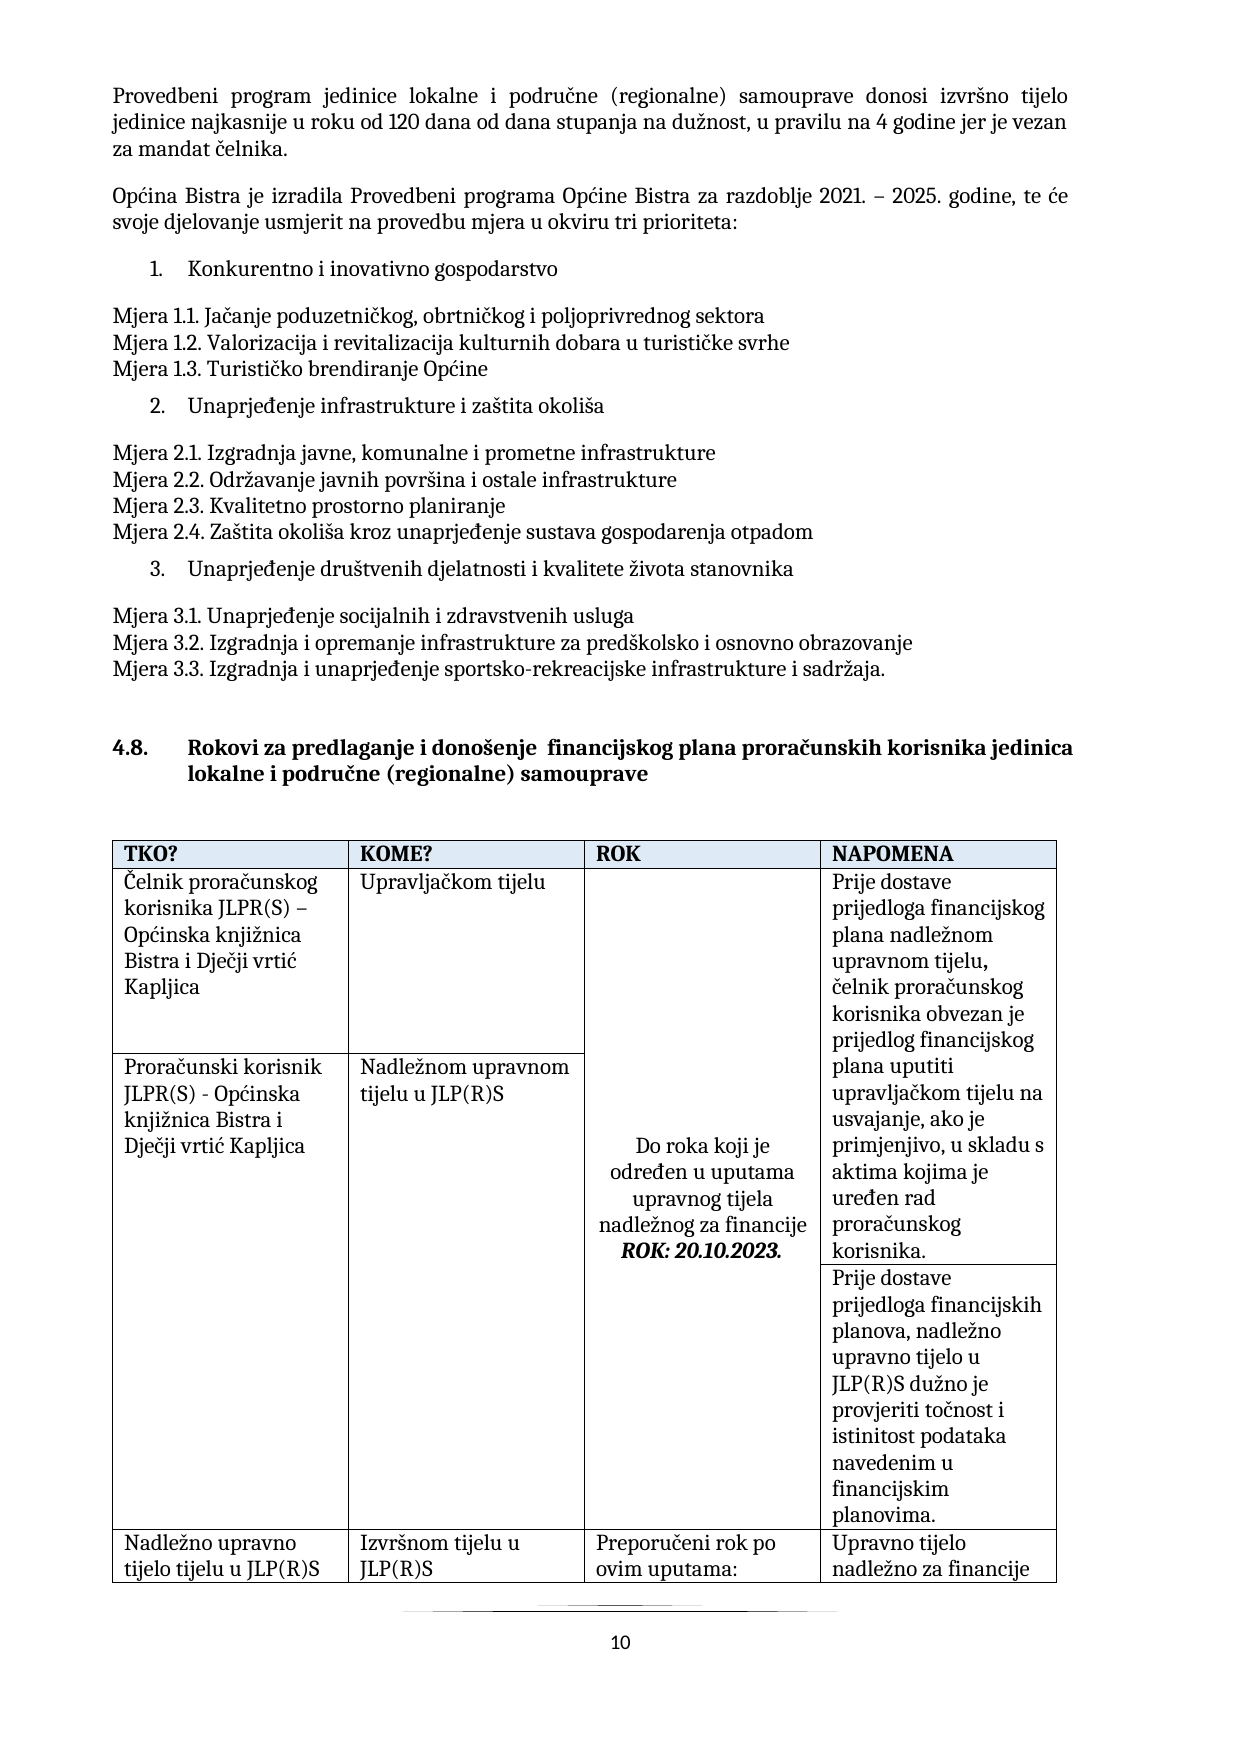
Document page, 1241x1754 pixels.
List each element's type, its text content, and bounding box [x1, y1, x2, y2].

table_header TKO? [113, 841, 348, 868]
text Mjera 1.2. Valorizacija i revitalizacija kulturnih dobara u turističke svrhe [112, 330, 1069, 356]
text Mjera 3.2. Izgradnja i opremanje infrastrukture za predškolsko i osnovno obrazovanje [112, 629, 1069, 656]
list Unaprjeđenje društvenih djelatnosti i kvalitete života stanovnika [150, 556, 1069, 582]
table_cell Prije dostave prijedloga financijskog plana nadležnom upravnom tijelu, čelnik proračunskog korisnika obvezan je prijedlog financijskog plana uputiti upravljačkom tijelu na usvajanje, ako je primjenjivo, u skladu s aktima kojima je uređen rad proračunskog korisnika. [821, 869, 1056, 1264]
table_cell Proračunski korisnik JLPR(S) - Općinska knjižnica Bistra i Dječji vrtić Kapljica [113, 1054, 348, 1528]
text Mjera 3.3. Izgradnja i unaprjeđenje sportsko-rekreacijske infrastrukture i sadržaja. [112, 656, 1069, 682]
text Mjera 1.1. Jačanje poduzetničkog, obrtničkog i poljoprivrednog sektora [112, 303, 1069, 330]
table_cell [821, 1530, 1056, 1582]
text Mjera 1.3. Turističko brendiranje Općine [112, 356, 1069, 382]
text Mjera 2.2. Održavanje javnih površina i ostale infrastrukture [112, 466, 1069, 493]
table_header ROK [585, 841, 820, 868]
list Rokovi za predlaganje i donošenje financijskog plana proračunskih korisnika jedinica lokalne i područne (regionalne) samouprave [112, 735, 1128, 787]
text Mjera 2.1. Izgradnja javne, komunalne i prometne infrastrukture [112, 440, 1069, 466]
list Konkurentno i inovativno gospodarstvo [150, 256, 1069, 282]
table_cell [585, 1530, 820, 1582]
table_cell Do roka koji je određen u uputama upravnog tijela nadležnog za financije ROK: 20.10.2023. [585, 869, 820, 1528]
table_cell Upravljačkom tijelu [349, 869, 584, 1053]
table_cell Čelnik proračunskog korisnika JLPR(S) – Općinska knjižnica Bistra i Dječji vrtić Kapljica [113, 869, 348, 1053]
list Unaprjeđenje infrastrukture i zaštita okoliša [150, 393, 1069, 419]
text Općina Bistra je izradila Provedbeni programa Općine Bistra za razdoblje 2021. – 2025. godine, te će svoje djelovanje usmjerit na provedbu mjera u okviru tri prioriteta: [112, 183, 1069, 235]
text Mjera 2.4. Zaštita okoliša kroz unaprjeđenje sustava gospodarenja otpadom [112, 519, 1069, 545]
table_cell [349, 1530, 584, 1582]
table_cell Nadležnom upravnom tijelu u JLP(R)S [349, 1054, 584, 1528]
table_header NAPOMENA [821, 841, 1056, 868]
text Mjera 3.1. Unaprjeđenje socijalnih i zdravstvenih usluga [112, 603, 1069, 629]
table_cell Prije dostave prijedloga financijskih planova, nadležno upravno tijelo u JLP(R)S dužno je provjeriti točnost i istinitost podataka navedenim u financijskim planovima. [821, 1265, 1056, 1528]
text Mjera 2.3. Kvalitetno prostorno planiranje [112, 493, 1069, 519]
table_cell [113, 1530, 348, 1582]
table_header KOME? [349, 841, 584, 868]
text Provedbeni program jedinice lokalne i područne (regionalne) samouprave donosi izvršno tijelo jedinice najkasnije u roku od 120 dana od dana stupanja na dužnost, u pravilu na 4 godine jer je vezan za mandat čelnika. [112, 83, 1069, 162]
